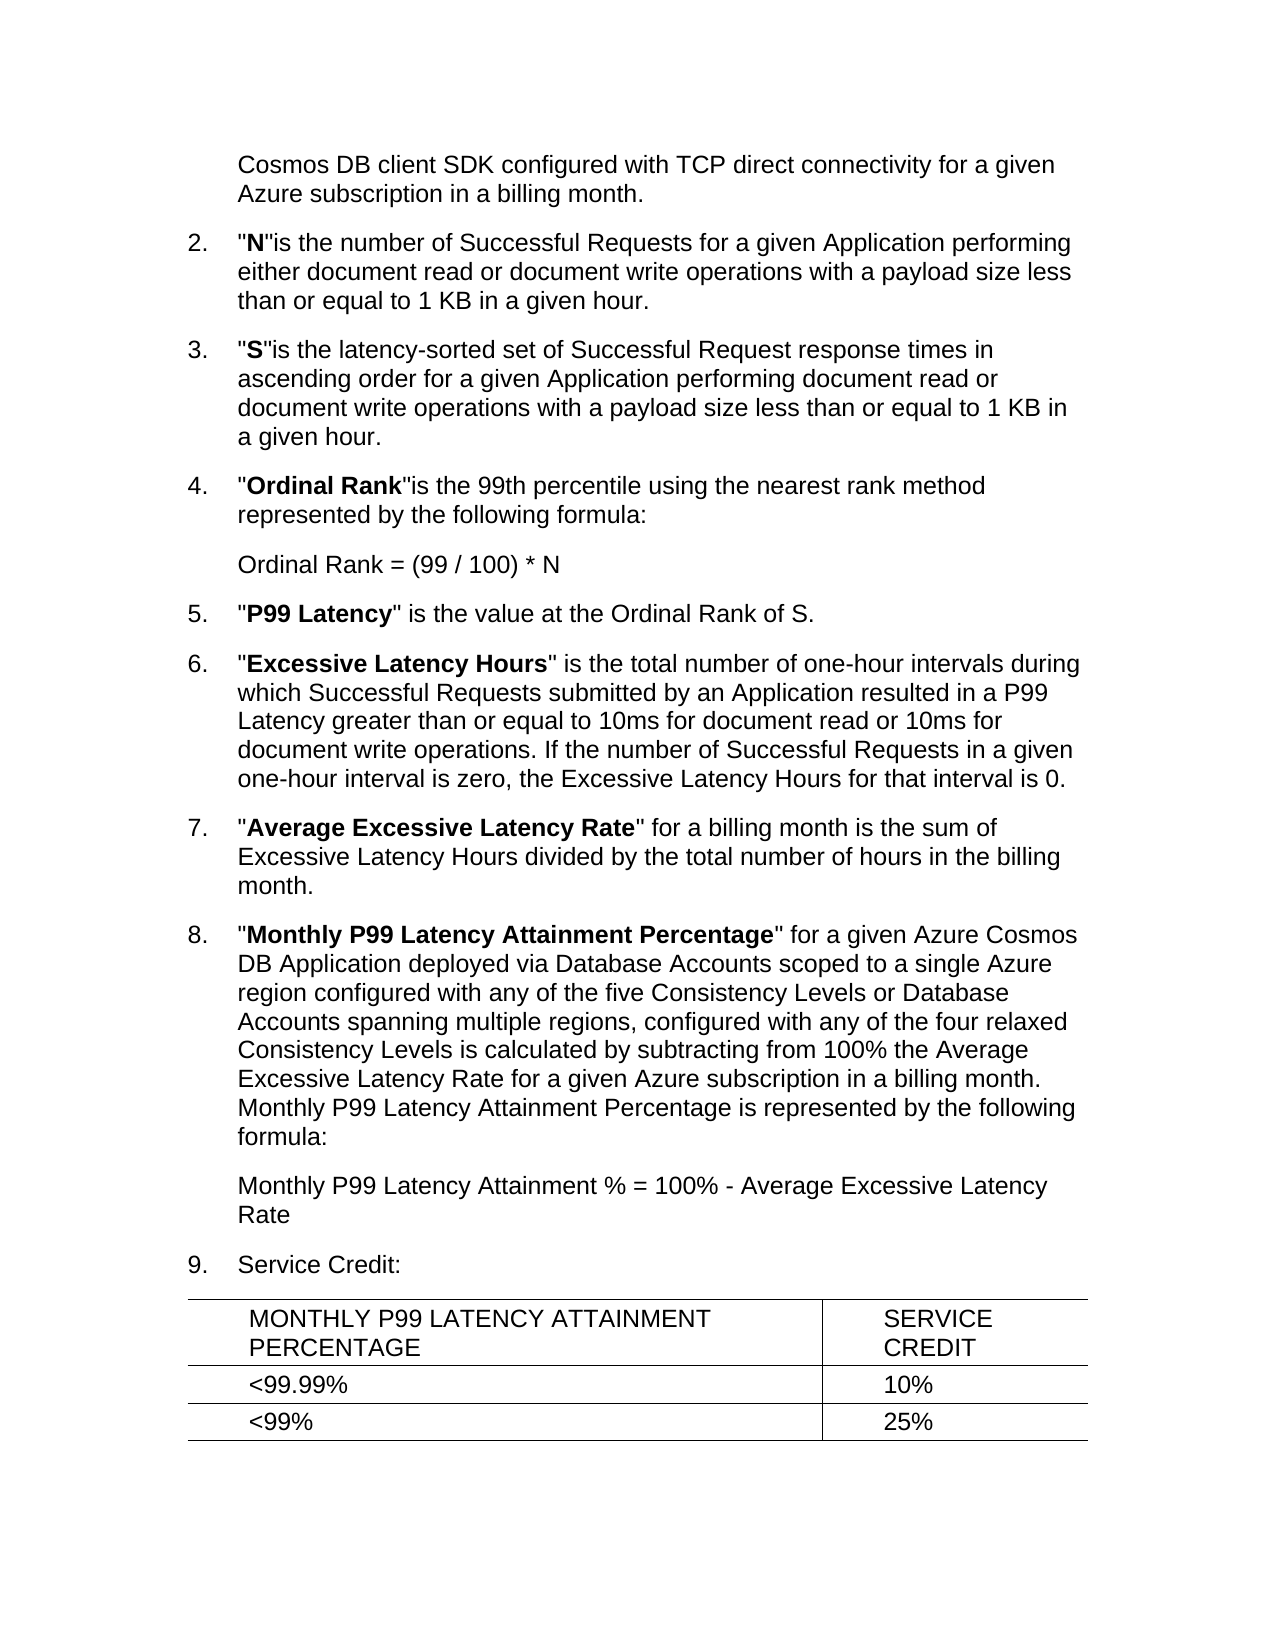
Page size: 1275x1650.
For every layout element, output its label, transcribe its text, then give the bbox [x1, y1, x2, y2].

table_cell <99.99% [188, 1366, 822, 1402]
list Monthly P99 Latency Attainment % = 100% - Average Excessive Latency Rate [187, 1171, 1087, 1229]
table_header MONTHLY P99 LATENCY ATTAINMENT PERCENTAGE [188, 1300, 822, 1365]
list "Average Excessive Latency Rate" for a billing month is the sum of Excessive Latency Hours divided by the total number of hours in the billing month. [187, 813, 1087, 899]
list "Excessive Latency Hours" is the total number of one-hour intervals during which Successful Requests submitted by an Application resulted in a P99 Latency greater than or equal to 10ms for document read or 10ms for document write operations. If the number of Successful Requests in a given one-hour interval is zero, the Excessive Latency Hours for that interval is 0. [187, 649, 1087, 792]
list Service Credit: [187, 1249, 1087, 1278]
list "P99 Latency" is the value at the Ordinal Rank of S. [187, 599, 1087, 628]
table_cell 10% [823, 1366, 1087, 1402]
list "N"is the number of Successful Requests for a given Application performing either document read or document write operations with a payload size less than or equal to 1 KB in a given hour. [187, 228, 1087, 314]
list "S"is the latency-sorted set of Successful Request response times in ascending order for a given Application performing document read or document write operations with a payload size less than or equal to 1 KB in a given hour. [187, 335, 1087, 450]
list "Ordinal Rank"is the 99th percentile using the nearest rank method represented by the following formula: [187, 471, 1087, 529]
table_header SERVICE CREDIT [823, 1300, 1087, 1365]
list Ordinal Rank = (99 / 100) * N [187, 549, 1087, 578]
list "Monthly P99 Latency Attainment Percentage" for a given Azure Cosmos DB Application deployed via Database Accounts scoped to a single Azure region configured with any of the five Consistency Levels or Database Accounts spanning multiple regions, configured with any of the four relaxed Consistency Levels is calculated by subtracting from 100% the Average Excessive Latency Rate for a given Azure subscription in a billing month. Monthly P99 Latency Attainment Percentage is represented by the following formula: [187, 920, 1087, 1150]
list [187, 150, 1087, 207]
table_cell <99% [188, 1404, 822, 1440]
table_cell 25% [823, 1404, 1087, 1440]
